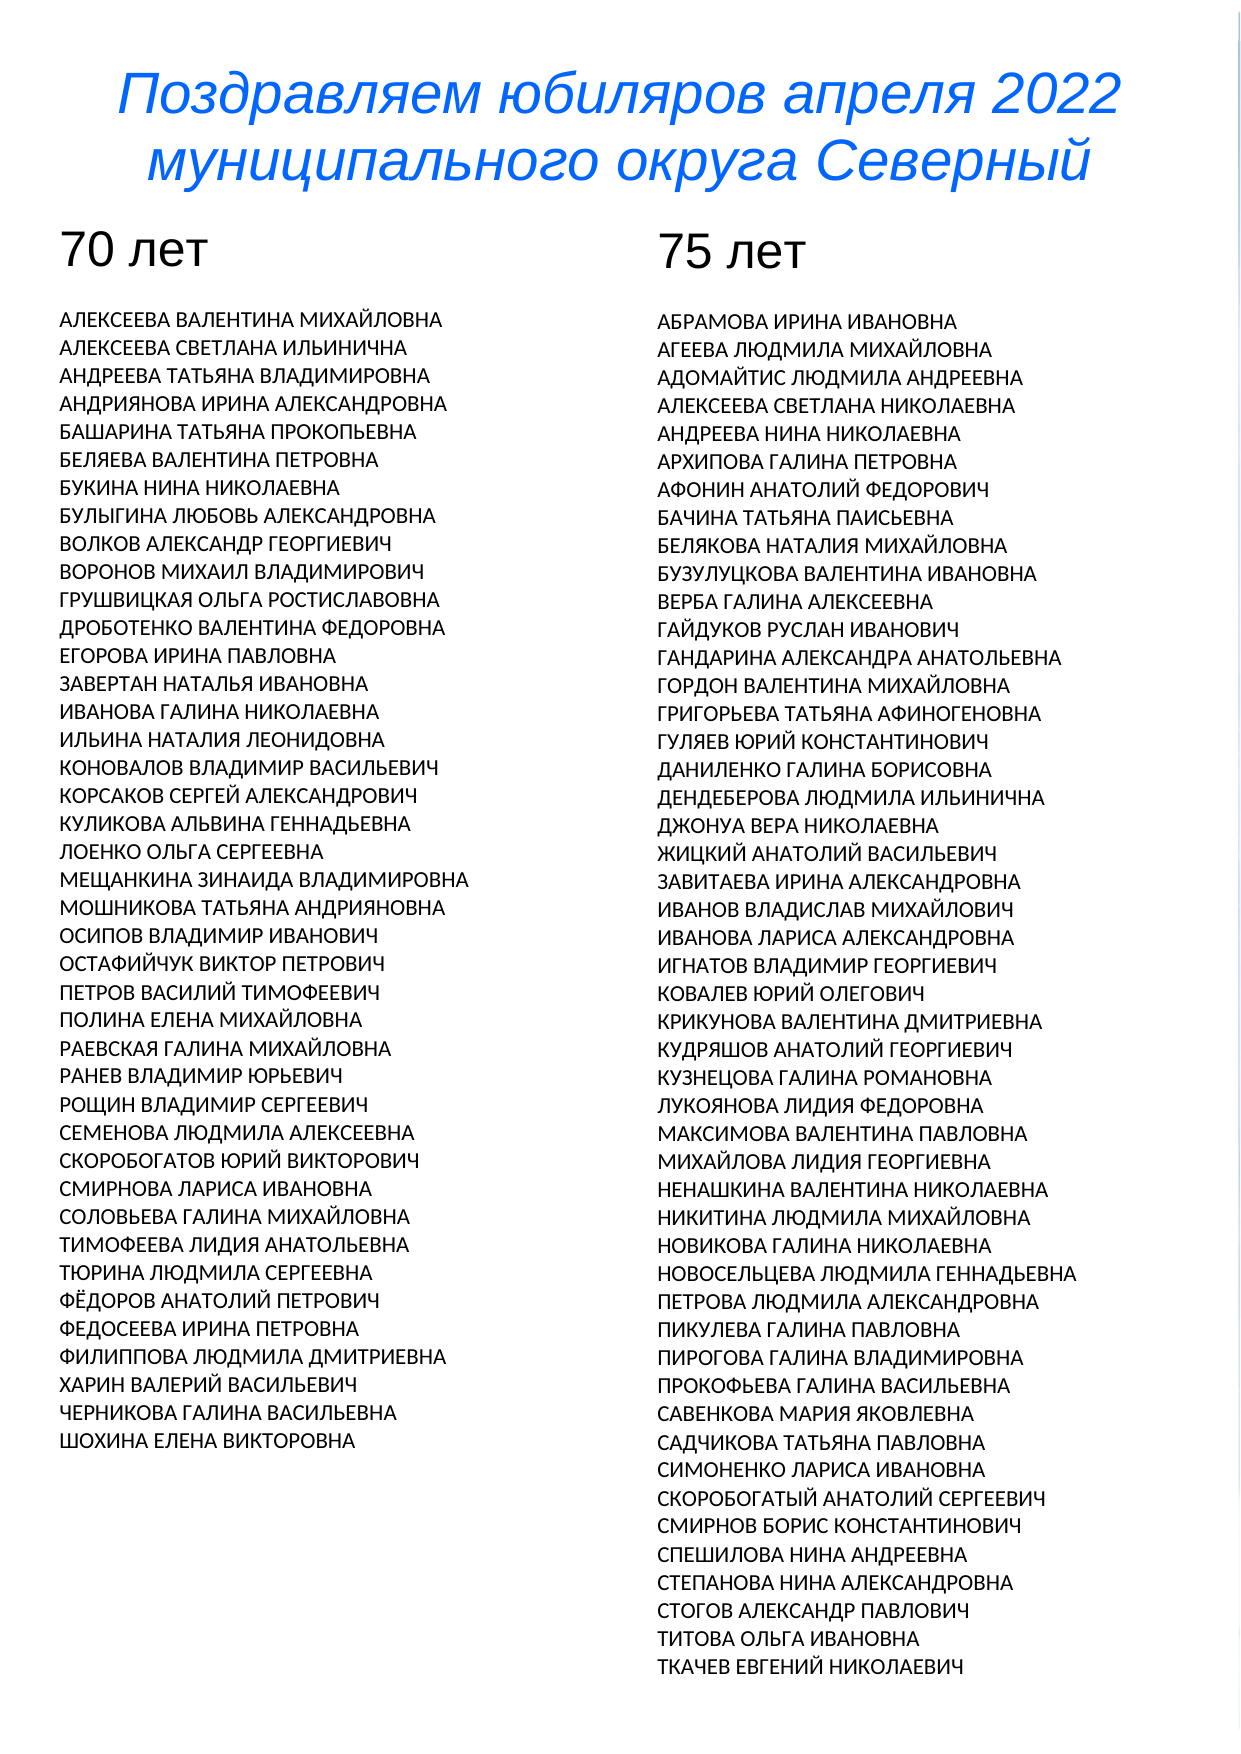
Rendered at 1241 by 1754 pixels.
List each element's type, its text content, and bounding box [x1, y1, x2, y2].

text НОВИКОВА ГАЛИНА НИКОЛАЕВНА [657, 1231, 1181, 1259]
text СОЛОВЬЕВА ГАЛИНА МИХАЙЛОВНА [59, 1202, 583, 1230]
text КУЗНЕЦОВА ГАЛИНА РОМАНОВНА [657, 1063, 1181, 1091]
text ПРОКОФЬЕВА ГАЛИНА ВАСИЛЬЕВНА [657, 1372, 1181, 1399]
text РОЩИН ВЛАДИМИР СЕРГЕЕВИЧ [59, 1090, 583, 1118]
text ИВАНОВА ЛАРИСА АЛЕКСАНДРОВНА [657, 923, 1181, 951]
text АГЕЕВА ЛЮДМИЛА МИХАЙЛОВНА [657, 335, 1181, 363]
text Поздравляем юбиляров апреля 2022 [59, 59, 1181, 126]
text ЧЕРНИКОВА ГАЛИНА ВАСИЛЬЕВНА [59, 1398, 583, 1426]
text НИКИТИНА ЛЮДМИЛА МИХАЙЛОВНА [657, 1203, 1181, 1231]
text АНДРЕЕВА НИНА НИКОЛАЕВНА [657, 419, 1181, 447]
text САВЕНКОВА МАРИЯ ЯКОВЛЕВНА [657, 1399, 1181, 1428]
text НОВОСЕЛЬЦЕВА ЛЮДМИЛА ГЕННАДЬЕВНА [657, 1259, 1181, 1287]
text БАШАРИНА ТАТЬЯНА ПРОКОПЬЕВНА [59, 417, 583, 445]
text ФИЛИППОВА ЛЮДМИЛА ДМИТРИЕВНА [59, 1342, 583, 1370]
text ТЮРИНА ЛЮДМИЛА СЕРГЕЕВНА [59, 1258, 583, 1286]
text АНДРЕЕВА ТАТЬЯНА ВЛАДИМИРОВНА [59, 361, 583, 389]
text МАКСИМОВА ВАЛЕНТИНА ПАВЛОВНА [657, 1119, 1181, 1147]
text АРХИПОВА ГАЛИНА ПЕТРОВНА [657, 447, 1181, 475]
text АДОМАЙТИС ЛЮДМИЛА АНДРЕЕВНА [657, 363, 1181, 391]
text ДРОБОТЕНКО ВАЛЕНТИНА ФЕДОРОВНА [59, 613, 583, 641]
text МЕЩАНКИНА ЗИНАИДА ВЛАДИМИРОВНА [59, 866, 583, 893]
text ГРУШВИЦКАЯ ОЛЬГА РОСТИСЛАВОВНА [59, 585, 583, 613]
text БУЗУЛУЦКОВА ВАЛЕНТИНА ИВАНОВНА [657, 559, 1181, 587]
text ЛОЕНКО ОЛЬГА СЕРГЕЕВНА [59, 837, 583, 866]
text ИВАНОВА ГАЛИНА НИКОЛАЕВНА [59, 697, 583, 725]
text КУЛИКОВА АЛЬВИНА ГЕННАДЬЕВНА [59, 809, 583, 837]
text ОСИПОВ ВЛАДИМИР ИВАНОВИЧ [59, 922, 583, 949]
text СМИРНОВА ЛАРИСА ИВАНОВНА [59, 1174, 583, 1202]
text ХАРИН ВАЛЕРИЙ ВАСИЛЬЕВИЧ [59, 1370, 583, 1398]
text САДЧИКОВА ТАТЬЯНА ПАВЛОВНА [657, 1428, 1181, 1456]
text ТИМОФЕЕВА ЛИДИЯ АНАТОЛЬЕВНА [59, 1230, 583, 1258]
text КОВАЛЕВ ЮРИЙ ОЛЕГОВИЧ [657, 979, 1181, 1007]
text СТОГОВ АЛЕКСАНДР ПАВЛОВИЧ [657, 1596, 1181, 1624]
text ИВАНОВ ВЛАДИСЛАВ МИХАЙЛОВИЧ [657, 895, 1181, 923]
text ТКАЧЕВ ЕВГЕНИЙ НИКОЛАЕВИЧ [657, 1652, 1181, 1680]
text СЕМЕНОВА ЛЮДМИЛА АЛЕКСЕЕВНА [59, 1118, 583, 1146]
text АФОНИН АНАТОЛИЙ ФЕДОРОВИЧ [657, 475, 1181, 503]
text ВОРОНОВ МИХАИЛ ВЛАДИМИРОВИЧ [59, 557, 583, 585]
text СПЕШИЛОВА НИНА АНДРЕЕВНА [657, 1540, 1181, 1568]
text ЕГОРОВА ИРИНА ПАВЛОВНА [59, 641, 583, 669]
text АНДРИЯНОВА ИРИНА АЛЕКСАНДРОВНА [59, 389, 583, 417]
text КУДРЯШОВ АНАТОЛИЙ ГЕОРГИЕВИЧ [657, 1035, 1181, 1063]
text РАЕВСКАЯ ГАЛИНА МИХАЙЛОВНА [59, 1034, 583, 1062]
text ЛУКОЯНОВА ЛИДИЯ ФЕДОРОВНА [657, 1091, 1181, 1119]
text ЖИЦКИЙ АНАТОЛИЙ ВАСИЛЬЕВИЧ [657, 839, 1181, 867]
text АЛЕКСЕЕВА ВАЛЕНТИНА МИХАЙЛОВНА [59, 305, 583, 333]
text ИЛЬИНА НАТАЛИЯ ЛЕОНИДОВНА [59, 725, 583, 753]
text НЕНАШКИНА ВАЛЕНТИНА НИКОЛАЕВНА [657, 1175, 1181, 1203]
text КОРСАКОВ СЕРГЕЙ АЛЕКСАНДРОВИЧ [59, 781, 583, 809]
text КОНОВАЛОВ ВЛАДИМИР ВАСИЛЬЕВИЧ [59, 753, 583, 781]
text муниципального округа Северный [59, 126, 1181, 193]
text БЕЛЯКОВА НАТАЛИЯ МИХАЙЛОВНА [657, 531, 1181, 559]
text СМИРНОВ БОРИС КОНСТАНТИНОВИЧ [657, 1512, 1181, 1540]
text ГАНДАРИНА АЛЕКСАНДРА АНАТОЛЬЕВНА [657, 643, 1181, 671]
text БУЛЫГИНА ЛЮБОВЬ АЛЕКСАНДРОВНА [59, 501, 583, 529]
text ДАНИЛЕНКО ГАЛИНА БОРИСОВНА [657, 755, 1181, 783]
text ГОРДОН ВАЛЕНТИНА МИХАЙЛОВНА [657, 671, 1181, 699]
text ДЖОНУА ВЕРА НИКОЛАЕВНА [657, 811, 1181, 839]
text ТИТОВА ОЛЬГА ИВАНОВНА [657, 1624, 1181, 1652]
text АЛЕКСЕЕВА СВЕТЛАНА ИЛЬИНИЧНА [59, 333, 583, 361]
text 70 лет [59, 219, 583, 277]
text ЗАВИТАЕВА ИРИНА АЛЕКСАНДРОВНА [657, 867, 1181, 895]
text ЗАВЕРТАН НАТАЛЬЯ ИВАНОВНА [59, 669, 583, 697]
text ФЁДОРОВ АНАТОЛИЙ ПЕТРОВИЧ [59, 1286, 583, 1314]
text ГРИГОРЬЕВА ТАТЬЯНА АФИНОГЕНОВНА [657, 699, 1181, 727]
text ДЕНДЕБЕРОВА ЛЮДМИЛА ИЛЬИНИЧНА [657, 783, 1181, 811]
text ОСТАФИЙЧУК ВИКТОР ПЕТРОВИЧ [59, 949, 583, 978]
text СКОРОБОГАТОВ ЮРИЙ ВИКТОРОВИЧ [59, 1146, 583, 1174]
text ПЕТРОВ ВАСИЛИЙ ТИМОФЕЕВИЧ [59, 978, 583, 1006]
text ГАЙДУКОВ РУСЛАН ИВАНОВИЧ [657, 615, 1181, 643]
text МИХАЙЛОВА ЛИДИЯ ГЕОРГИЕВНА [657, 1147, 1181, 1175]
text МОШНИКОВА ТАТЬЯНА АНДРИЯНОВНА [59, 893, 583, 922]
text БУКИНА НИНА НИКОЛАЕВНА [59, 473, 583, 501]
text ВЕРБА ГАЛИНА АЛЕКСЕЕВНА [657, 587, 1181, 615]
text ПОЛИНА ЕЛЕНА МИХАЙЛОВНА [59, 1006, 583, 1034]
text ПИРОГОВА ГАЛИНА ВЛАДИМИРОВНА [657, 1343, 1181, 1372]
text ШОХИНА ЕЛЕНА ВИКТОРОВНА [59, 1426, 583, 1454]
text ГУЛЯЕВ ЮРИЙ КОНСТАНТИНОВИЧ [657, 727, 1181, 755]
text БАЧИНА ТАТЬЯНА ПАИСЬЕВНА [657, 503, 1181, 531]
text ФЕДОСЕЕВА ИРИНА ПЕТРОВНА [59, 1314, 583, 1342]
text БЕЛЯЕВА ВАЛЕНТИНА ПЕТРОВНА [59, 445, 583, 473]
text ИГНАТОВ ВЛАДИМИР ГЕОРГИЕВИЧ [657, 951, 1181, 979]
text СКОРОБОГАТЫЙ АНАТОЛИЙ СЕРГЕЕВИЧ [657, 1484, 1181, 1512]
text СИМОНЕНКО ЛАРИСА ИВАНОВНА [657, 1456, 1181, 1484]
text ВОЛКОВ АЛЕКСАНДР ГЕОРГИЕВИЧ [59, 529, 583, 557]
text ПИКУЛЕВА ГАЛИНА ПАВЛОВНА [657, 1316, 1181, 1343]
text 75 лет [657, 221, 1181, 279]
text ПЕТРОВА ЛЮДМИЛА АЛЕКСАНДРОВНА [657, 1287, 1181, 1316]
text СТЕПАНОВА НИНА АЛЕКСАНДРОВНА [657, 1568, 1181, 1596]
text АЛЕКСЕЕВА СВЕТЛАНА НИКОЛАЕВНА [657, 391, 1181, 419]
text РАНЕВ ВЛАДИМИР ЮРЬЕВИЧ [59, 1062, 583, 1090]
text АБРАМОВА ИРИНА ИВАНОВНА [657, 307, 1181, 335]
text КРИКУНОВА ВАЛЕНТИНА ДМИТРИЕВНА [657, 1007, 1181, 1035]
